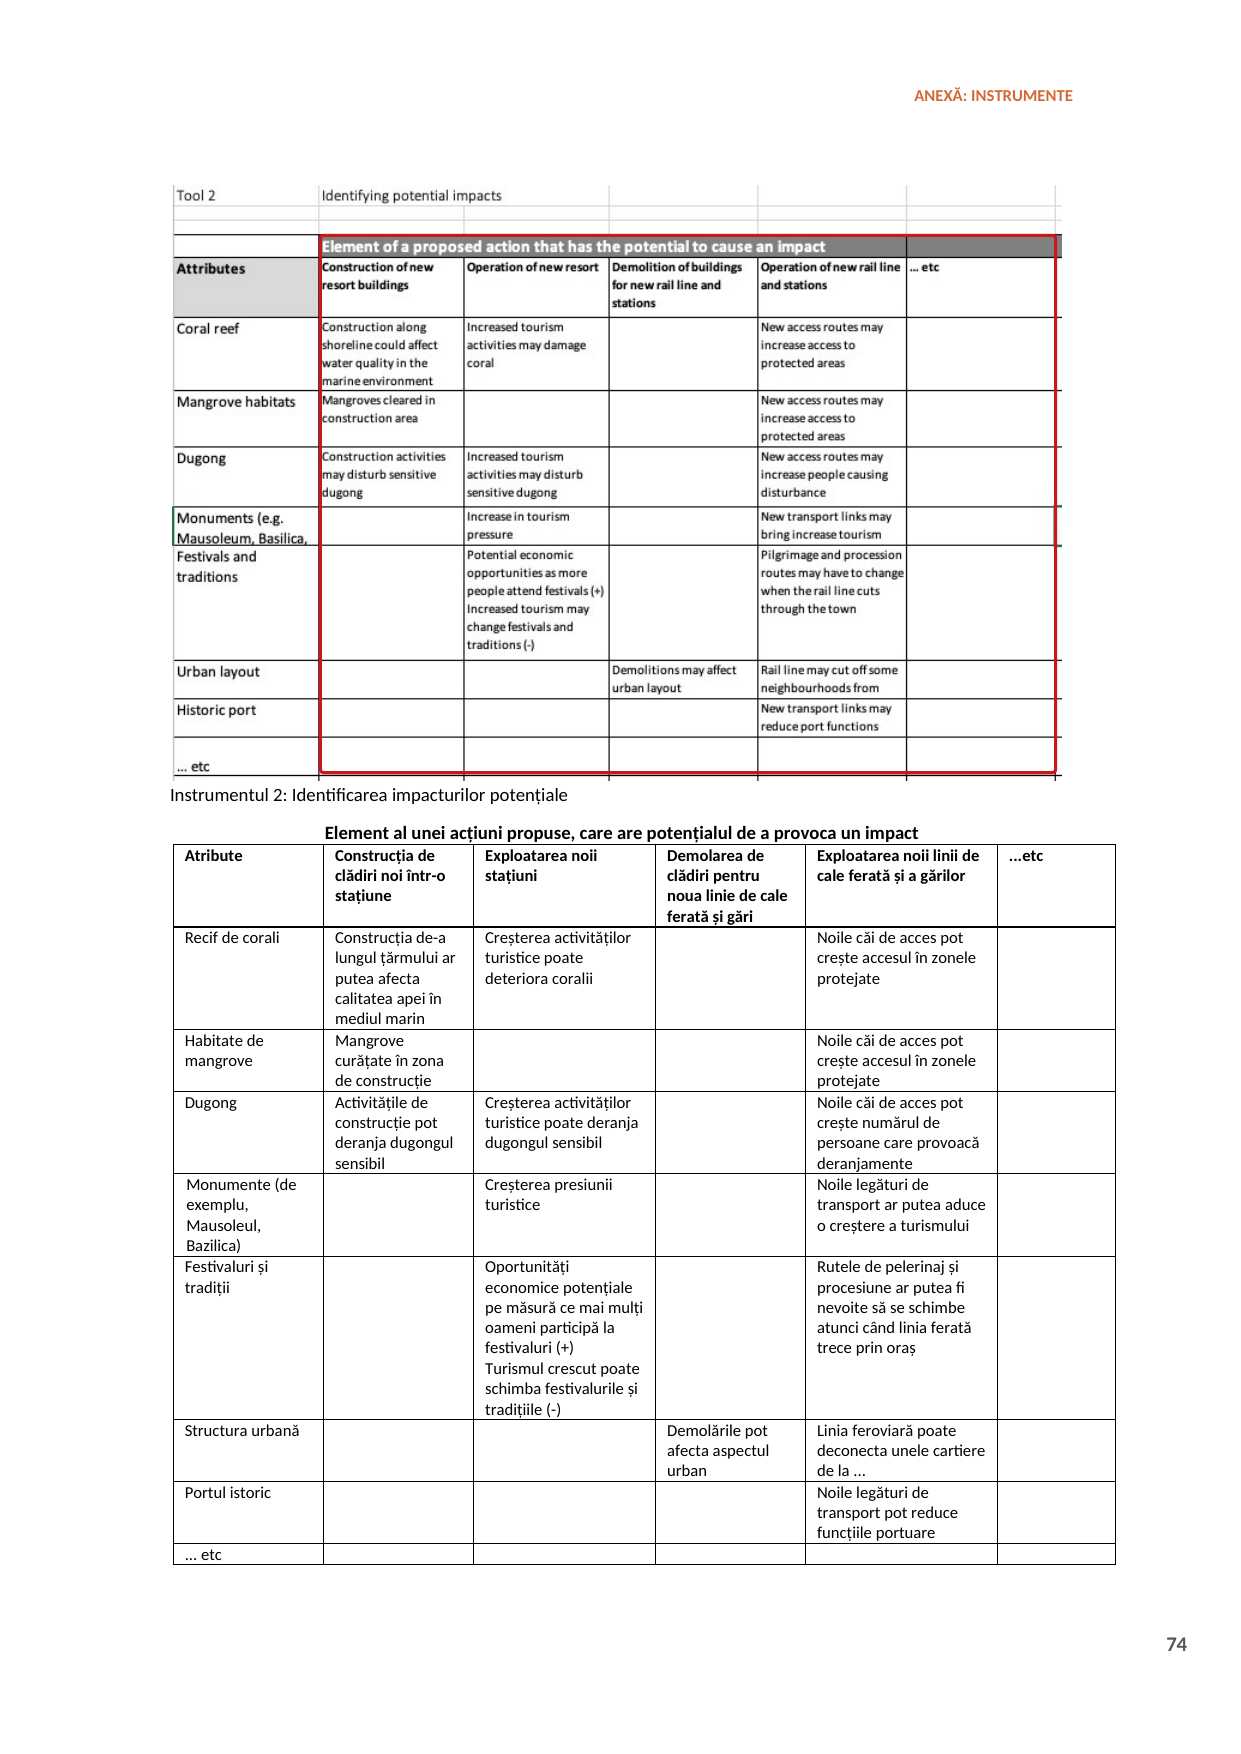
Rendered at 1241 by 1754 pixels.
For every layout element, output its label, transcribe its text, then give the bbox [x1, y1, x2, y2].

table_cell [656, 1092, 805, 1173]
table_cell Linia feroviară poate deconecta unele cartiere de la ... [806, 1420, 997, 1481]
table_cell [998, 1482, 1115, 1543]
table_cell [998, 1030, 1115, 1091]
table_cell Activitățile de construcție pot deranja dugongul sensibil [324, 1092, 473, 1173]
table_cell Noile căi de acces pot crește accesul în zonele protejate [806, 1030, 997, 1091]
table_cell Rutele de pelerinaj și procesiune ar putea fi nevoite să se schimbe atunci când linia ferată trece prin oraș [806, 1257, 997, 1419]
table_cell ... etc [174, 1544, 323, 1564]
picture [172, 185, 1062, 781]
table_cell Noile căi de acces pot crește numărul de persoane care provoacă deranjamente [806, 1092, 997, 1173]
table_cell [656, 1482, 805, 1543]
table_header ...etc [998, 845, 1115, 926]
table_cell [998, 1544, 1115, 1564]
table_cell Dugong [174, 1092, 323, 1173]
table_cell [324, 1420, 473, 1481]
table_cell [998, 928, 1115, 1029]
table_cell [998, 1420, 1115, 1481]
table_cell [656, 1030, 805, 1091]
table_cell Creșterea activităților turistice poate deranja dugongul sensibil [474, 1092, 655, 1173]
table_cell Creșterea activităților turistice poate deteriora coralii [474, 928, 655, 1029]
table_cell [656, 1257, 805, 1419]
table_header Exploatarea noii stațiuni [474, 845, 655, 926]
table_cell [474, 1544, 655, 1564]
table_cell Recif de corali [174, 928, 323, 1029]
table_cell Demolările pot afecta aspectul urban [656, 1420, 805, 1481]
table_cell [324, 1544, 473, 1564]
table_header Construcția de clădiri noi într-o stațiune [324, 845, 473, 926]
table_cell Portul istoric [174, 1482, 323, 1543]
table_cell Noile legături de transport ar putea aduce o creștere a turismului [806, 1174, 997, 1256]
table_cell Habitate de mangrove [174, 1030, 323, 1091]
table_cell [474, 1482, 655, 1543]
table_cell [656, 1174, 805, 1256]
table_cell [656, 928, 805, 1029]
table_cell Creșterea presiunii turistice [474, 1174, 655, 1256]
table_cell Construcția de-a lungul țărmului ar putea afecta calitatea apei în mediul marin [324, 928, 473, 1029]
table_cell [998, 1092, 1115, 1173]
table_cell [474, 1030, 655, 1091]
table_cell Monumente (de exemplu, Mausoleul, Bazilica) [174, 1174, 323, 1256]
table_cell [474, 1420, 655, 1481]
table_cell [324, 1174, 473, 1256]
text Instrumentul 2: Identificarea impacturilor potențiale [170, 783, 1074, 806]
table_cell Noile căi de acces pot crește accesul în zonele protejate [806, 928, 997, 1029]
table_cell [998, 1257, 1115, 1419]
text Element al unei acțiuni propuse, care are potențialul de a provoca un impact [170, 821, 1074, 844]
table_header Exploatarea noii linii de cale ferată și a gărilor [806, 845, 997, 926]
table_header Atribute [174, 845, 323, 926]
table_cell Mangrove curățate în zona de construcție [324, 1030, 473, 1091]
table_cell Festivaluri și tradiții [174, 1257, 323, 1419]
table_cell [656, 1544, 805, 1564]
table_cell Structura urbană [174, 1420, 323, 1481]
table_header Demolarea de clădiri pentru noua linie de cale ferată și gări [656, 845, 805, 926]
table_cell [998, 1174, 1115, 1256]
table_cell [324, 1482, 473, 1543]
table_cell Noile legături de transport pot reduce funcțiile portuare [806, 1482, 997, 1543]
table_cell [806, 1544, 997, 1564]
table_cell [324, 1257, 473, 1419]
table_cell Oportunități economice potențiale pe măsură ce mai mulți oameni participă la festivaluri (+) Turismul crescut poate schimba festivalurile și tradițiile (-) [474, 1257, 655, 1419]
